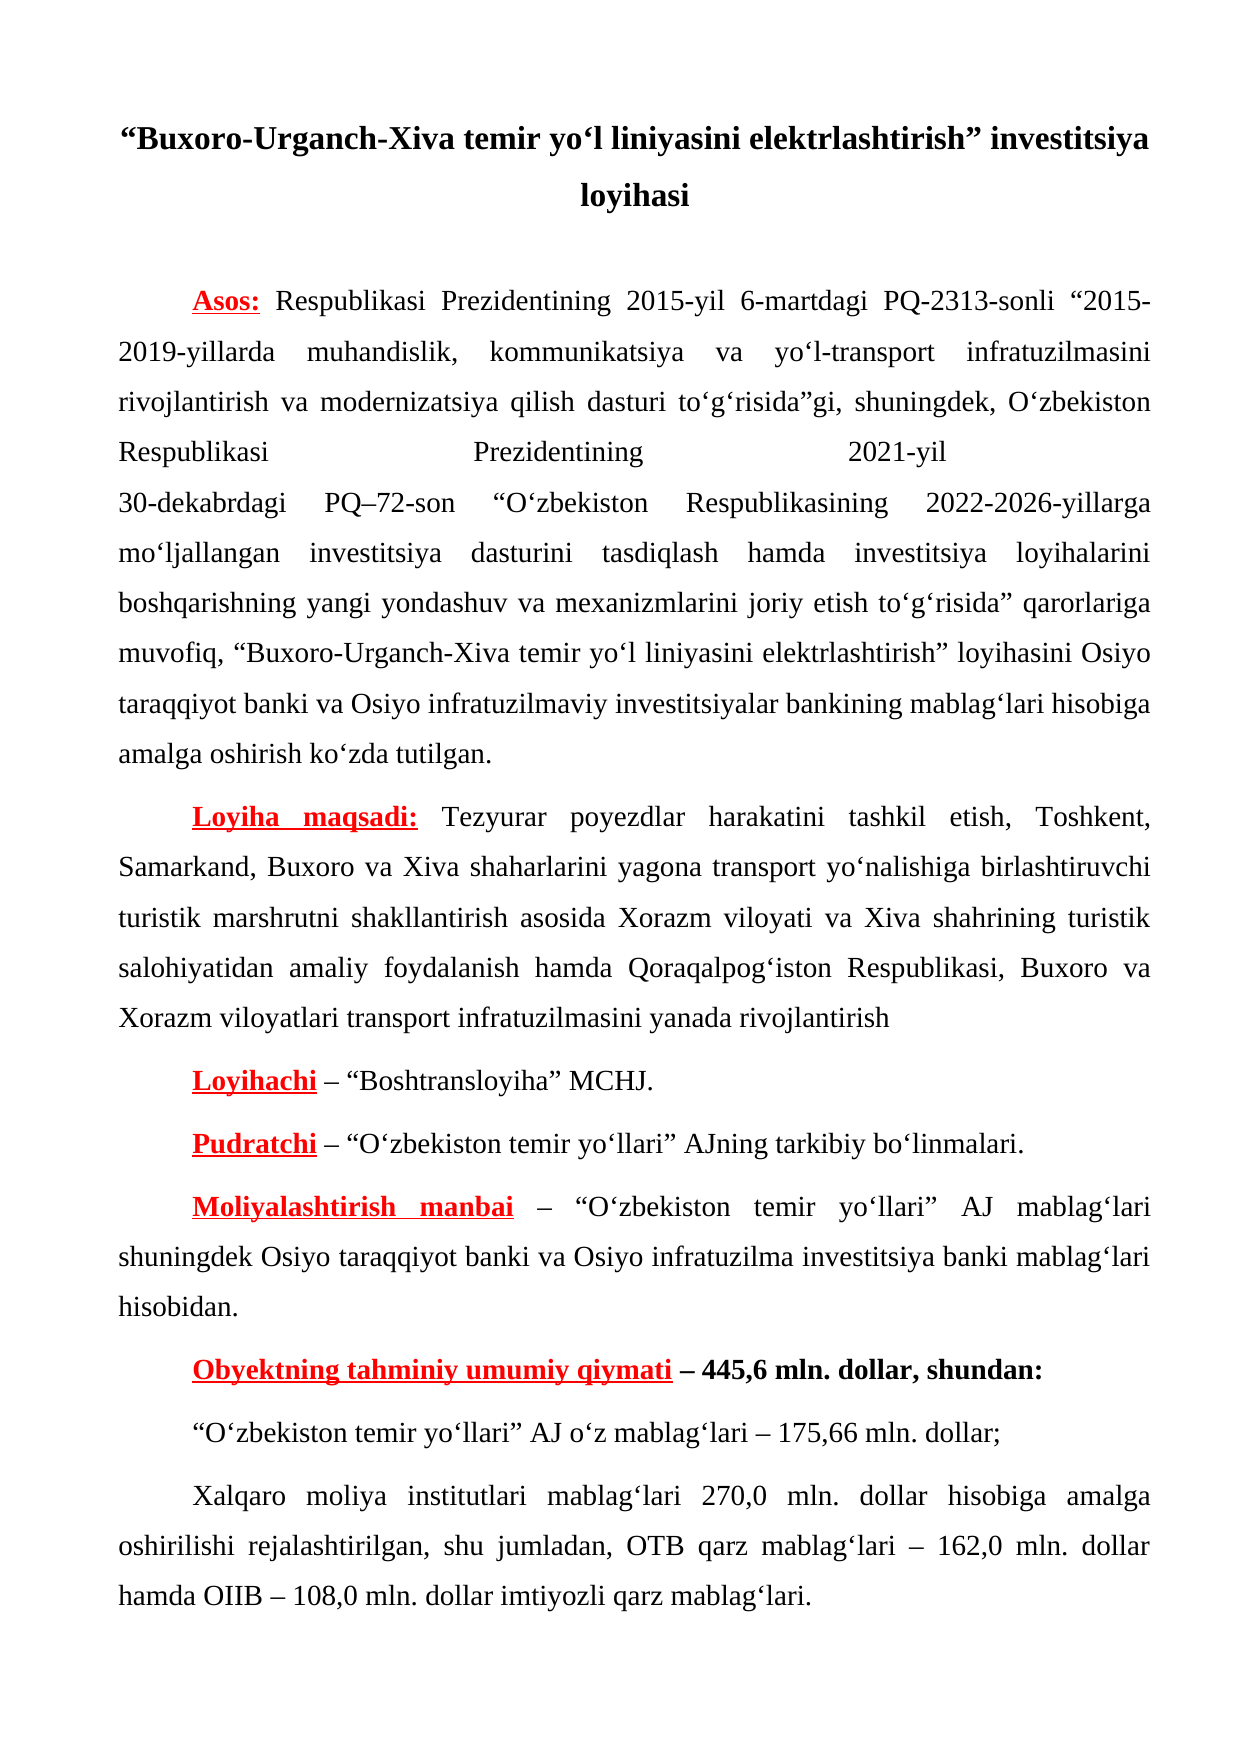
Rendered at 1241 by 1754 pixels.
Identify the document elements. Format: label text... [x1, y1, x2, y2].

text Xalqaro moliya institutlari mablagʻlari 270,0 mln. dollar hisobiga amalga oshirilishi rejalashtirilgan, shu jumladan, OTB qarz mablagʻlari – 162,0 mln. dollar hamda OIIB – 108,0 mln. dollar imtiyozli qarz mablagʻlari. [118, 1478, 1152, 1612]
text “Oʻzbekiston temir yoʻllari” AJ oʻz mablagʻlari – 175,66 mln. dollar; [118, 1415, 1152, 1448]
text Obyektning tahminiy umumiy qiymati – 445,6 mln. dollar, shundan: [118, 1352, 1152, 1386]
text Asos: Respublikasi Prezidentining 2015-yil 6-martdagi PQ-2313-sonli “2015-2019-yillarda muhandislik, kommunikatsiya va yoʻl-transport infratuzilmasini rivojlantirish va modernizatsiya qilish dasturi toʻgʻrisida”gi, shuningdek, Oʻzbekiston Respublikasi Prezidentining 2021-yil 30-dekabrdagi PQ–72-son “Oʻzbekiston Respublikasining 2022-2026-yillarga moʻljallangan investitsiya dasturini tasdiqlash hamda investitsiya loyihalarini boshqarishning yangi yondashuv va mexanizmlarini joriy etish toʻgʻrisida” qarorlariga muvofiq, “Buxoro-Urganch-Xiva temir yoʻl liniyasini elektrlashtirish” loyihasini Osiyo taraqqiyot banki va Osiyo infratuzilmaviy investitsiyalar bankining mablagʻlari hisobiga amalga oshirish koʻzda tutilgan. [118, 283, 1152, 770]
text Loyihachi – “Boshtransloyiha” MCHJ. [118, 1063, 1152, 1097]
text “Buxoro-Urganch-Xiva temir yoʻl liniyasini elektrlashtirish” investitsiya loyihasi [118, 118, 1152, 214]
text Moliyalashtirish manbai – “Oʻzbekiston temir yoʻllari” AJ mablagʻlari shuningdek Osiyo taraqqiyot banki va Osiyo infratuzilma investitsiya banki mablagʻlari hisobidan. [118, 1189, 1152, 1323]
text Pudratchi – “Oʻzbekiston temir yoʻllari” AJning tarkibiy boʻlinmalari. [118, 1126, 1152, 1159]
text Loyiha maqsadi: Tezyurar poyezdlar harakatini tashkil etish, Toshkent, Samarkand, Buxoro va Xiva shaharlarini yagona transport yoʻnalishiga birlashtiruvchi turistik marshrutni shakllantirish asosida Xorazm viloyati va Xiva shahrining turistik salohiyatidan amaliy foydalanish hamda Qoraqalpogʻiston Respublikasi, Buxoro va Xorazm viloyatlari transport infratuzilmasini yanada rivojlantirish [118, 799, 1152, 1034]
